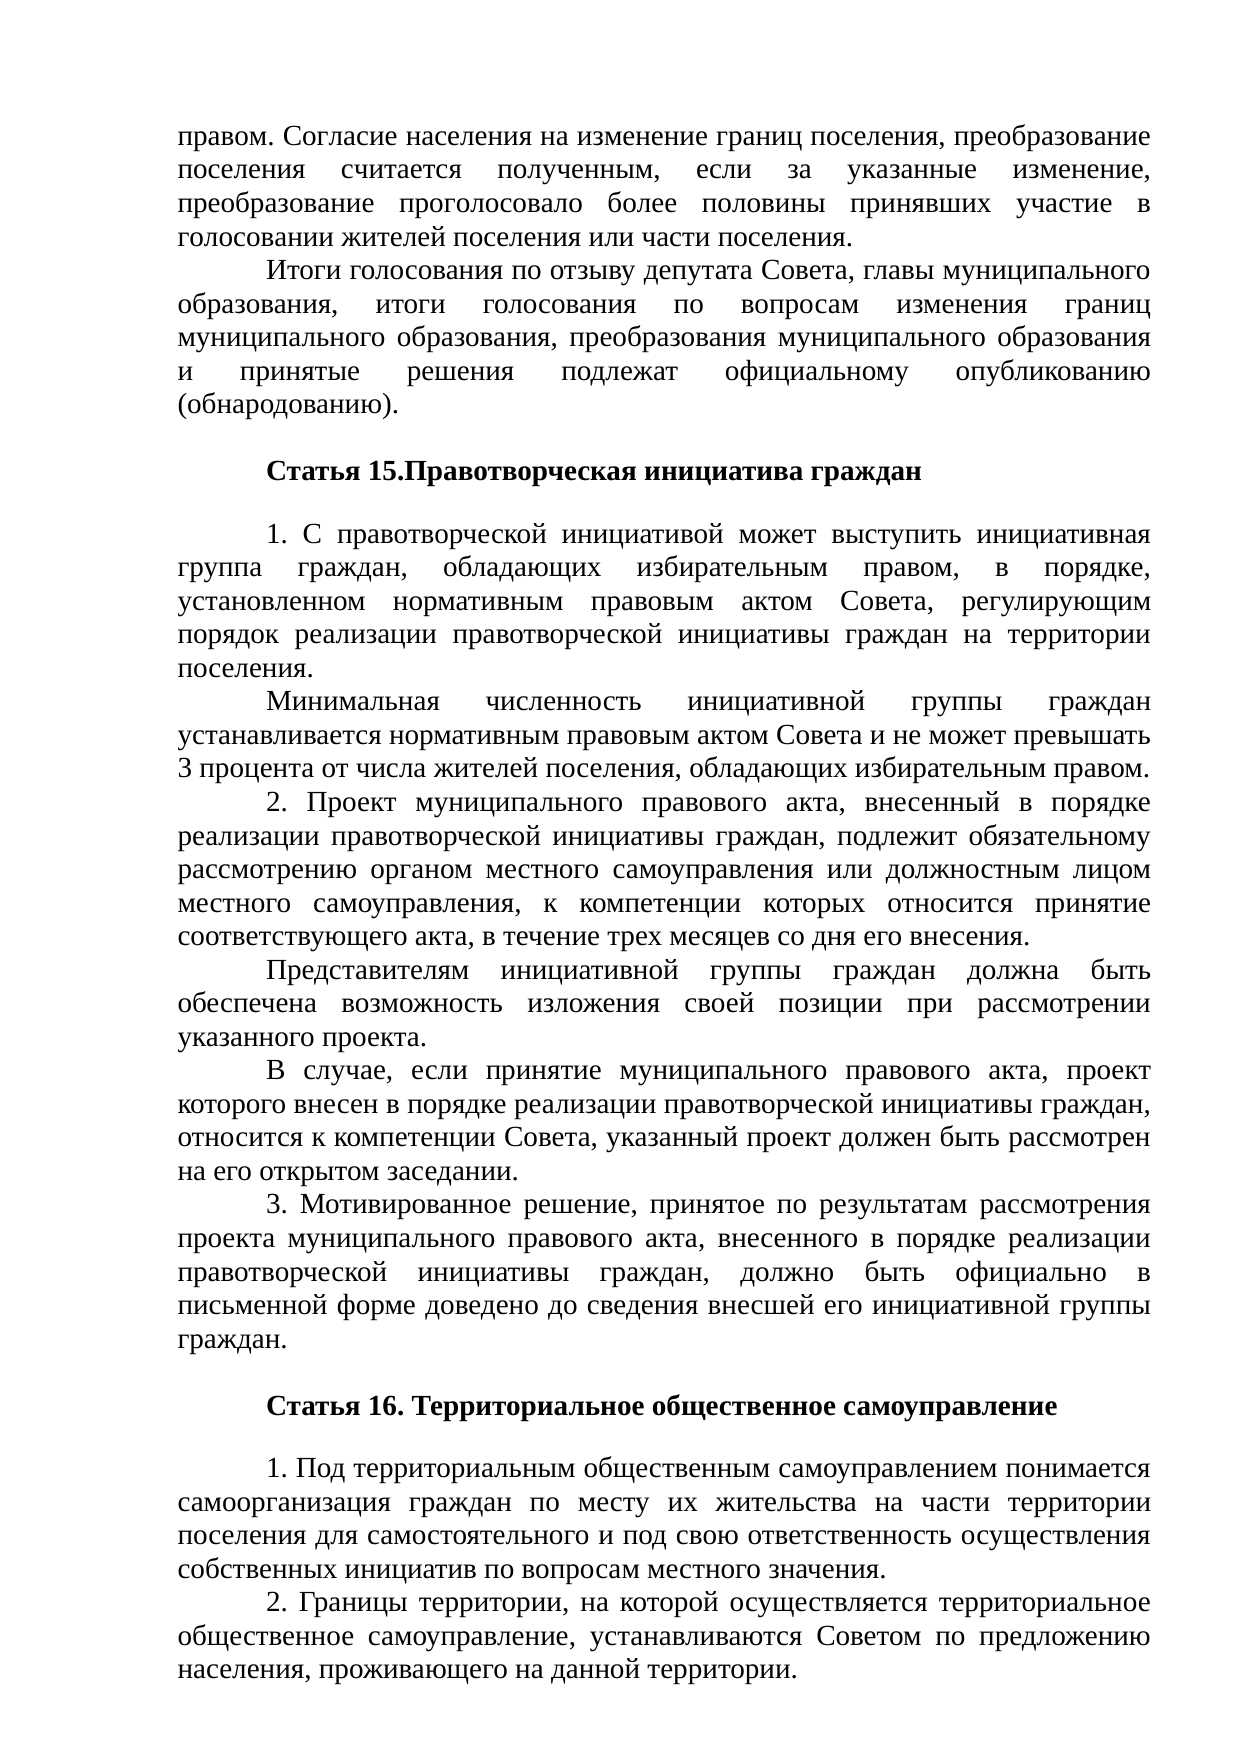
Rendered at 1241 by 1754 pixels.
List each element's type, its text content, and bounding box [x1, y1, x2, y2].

text 2. Проект муниципального правового акта, внесенный в порядке реализации правотворческой инициативы граждан, подлежит обязательному рассмотрению органом местного самоуправления или должностным лицом местного самоуправления, к компетенции которых относится принятие соответствующего акта, в течение трех месяцев со дня его внесения. [177, 784, 1152, 952]
text 1. С правотворческой инициативой может выступить инициативная группа граждан, обладающих избирательным правом, в порядке, установленном нормативным правовым актом Совета, регулирующим порядок реализации правотворческой инициативы граждан на территории поселения. [177, 516, 1152, 683]
text Представителям инициативной группы граждан должна быть обеспечена возможность изложения своей позиции при рассмотрении указанного проекта. [177, 952, 1152, 1052]
subtitle Статья 16. Территориальное общественное самоуправление [177, 1388, 1152, 1421]
text 1. Под территориальным общественным самоуправлением понимается самоорганизация граждан по месту их жительства на части территории поселения для самостоятельного и под свою ответственность осуществления собственных инициатив по вопросам местного значения. [177, 1450, 1152, 1584]
text Минимальная численность инициативной группы граждан устанавливается нормативным правовым актом Совета и не может превышать 3 процента от числа жителей поселения, обладающих избирательным правом. [177, 683, 1152, 784]
text В случае, если принятие муниципального правового акта, проект которого внесен в порядке реализации правотворческой инициативы граждан, относится к компетенции Совета, указанный проект должен быть рассмотрен на его открытом заседании. [177, 1052, 1152, 1187]
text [177, 118, 1152, 252]
subtitle Статья 15.Правотворческая инициатива граждан [177, 453, 1152, 487]
text 2. Границы территории, на которой осуществляется территориальное общественное самоуправление, устанавливаются Советом по предложению населения, проживающего на данной территории. [177, 1584, 1152, 1685]
text 3. Мотивированное решение, принятое по результатам рассмотрения проекта муниципального правового акта, внесенного в порядке реализации правотворческой инициативы граждан, должно быть официально в письменной форме доведено до сведения внесшей его инициативной группы граждан. [177, 1187, 1152, 1354]
subtitle Итоги голосования по отзыву депутата Совета, главы муниципального образования, итоги голосования по вопросам изменения границ муниципального образования, преобразования муниципального образования и принятые решения подлежат официальному опубликованию (обнародованию). [177, 252, 1152, 420]
